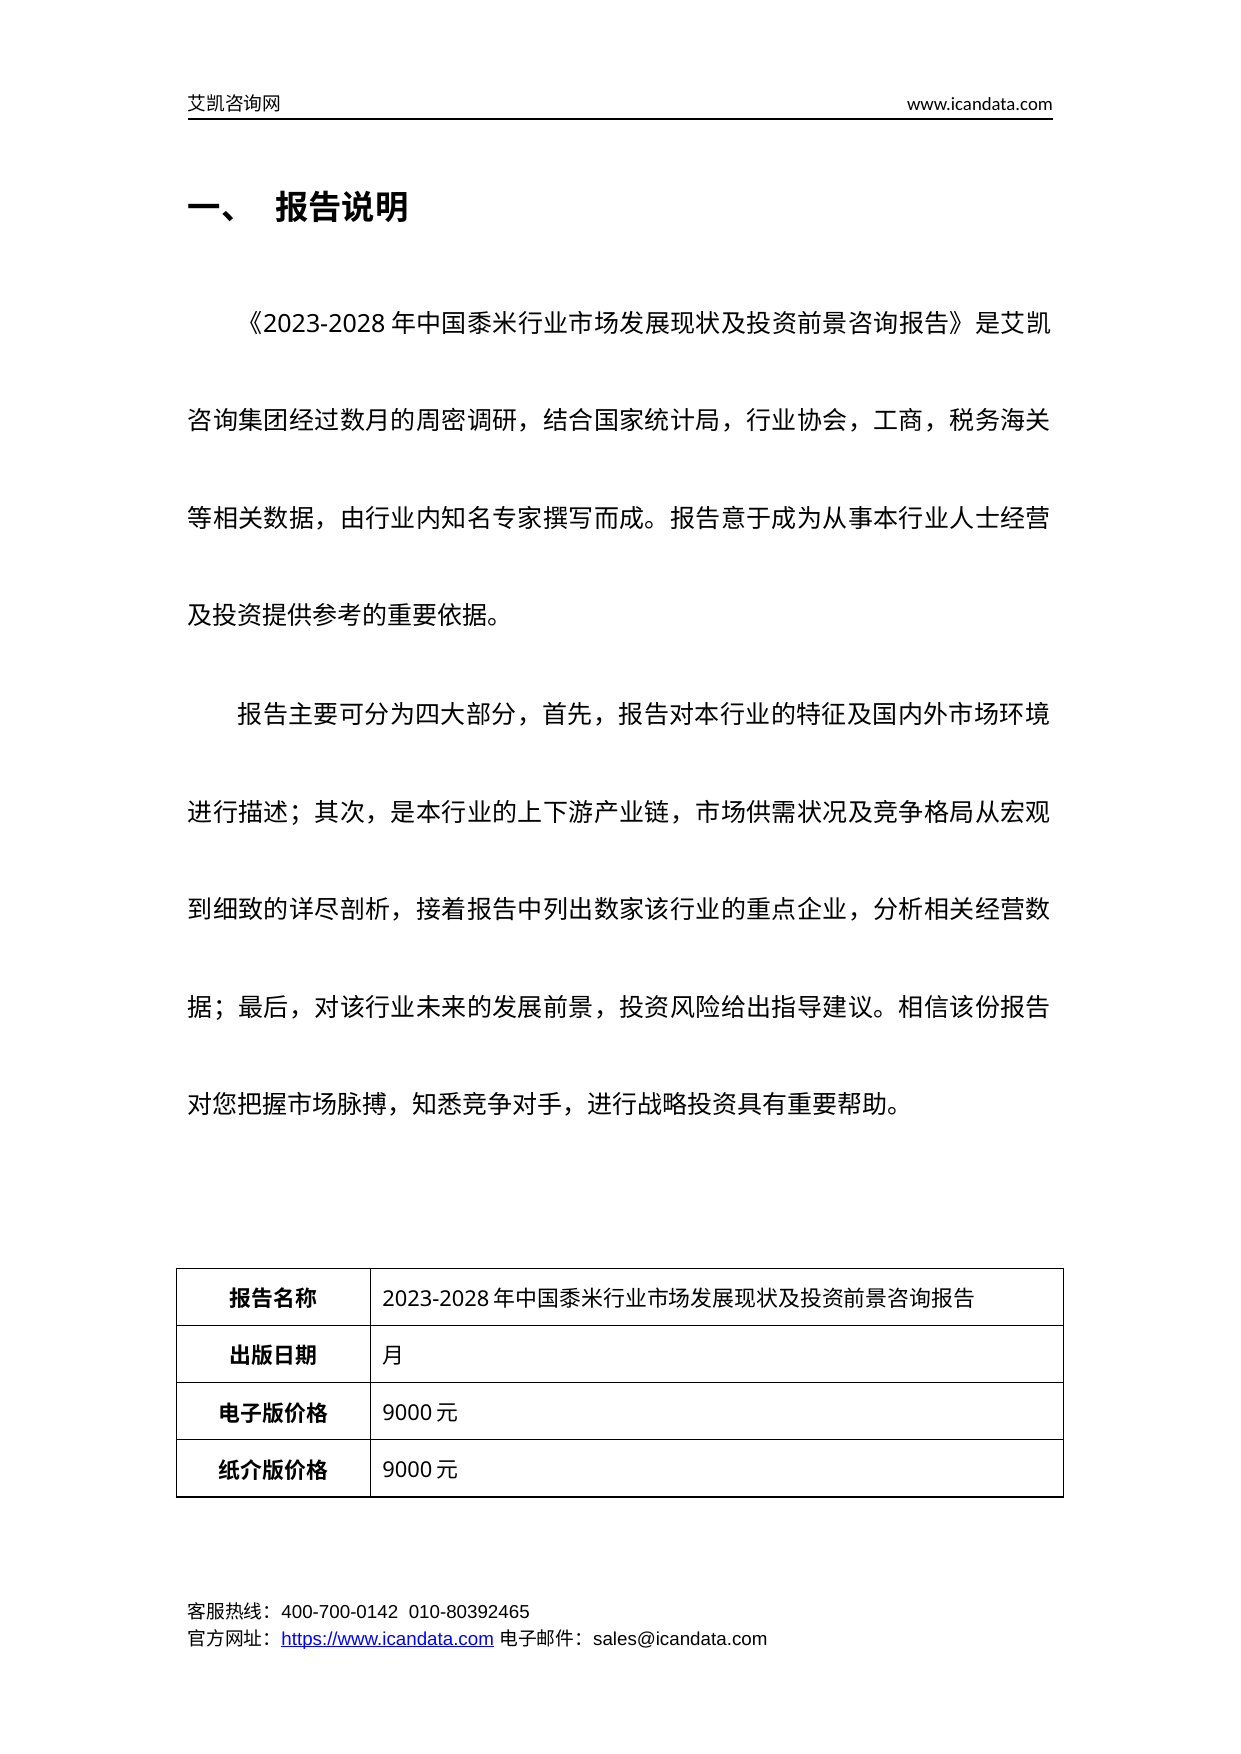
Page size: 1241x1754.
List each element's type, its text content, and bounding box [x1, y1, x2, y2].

text 《2023-2028年中国黍米行业市场发展现状及投资前景咨询报告》是艾凯咨询集团经过数月的周密调研，结合国家统计局，行业协会，工商，税务海关等相关数据，由行业内知名专家撰写而成。报告意于成为从事本行业人士经营及投资提供参考的重要依据。 [187, 289, 1053, 646]
table_cell 电子版价格 [177, 1383, 370, 1439]
table_cell 月 [371, 1326, 1063, 1382]
table_cell 纸介版价格 [177, 1440, 370, 1496]
table_cell 9000元 [371, 1383, 1063, 1439]
table_header 2023-2028年中国黍米行业市场发展现状及投资前景咨询报告 [371, 1269, 1063, 1325]
text 报告主要可分为四大部分，首先，报告对本行业的特征及国内外市场环境进行描述；其次，是本行业的上下游产业链，市场供需状况及竞争格局从宏观到细致的详尽剖析，接着报告中列出数家该行业的重点企业，分析相关经营数据；最后，对该行业未来的发展前景，投资风险给出指导建议。相信该份报告对您把握市场脉搏，知悉竞争对手，进行战略投资具有重要帮助。 [187, 681, 1053, 1136]
table_cell 出版日期 [177, 1326, 370, 1382]
subtitle 报告说明 [187, 172, 1053, 237]
table_header 报告名称 [177, 1269, 370, 1325]
table_cell 9000元 [371, 1440, 1063, 1496]
